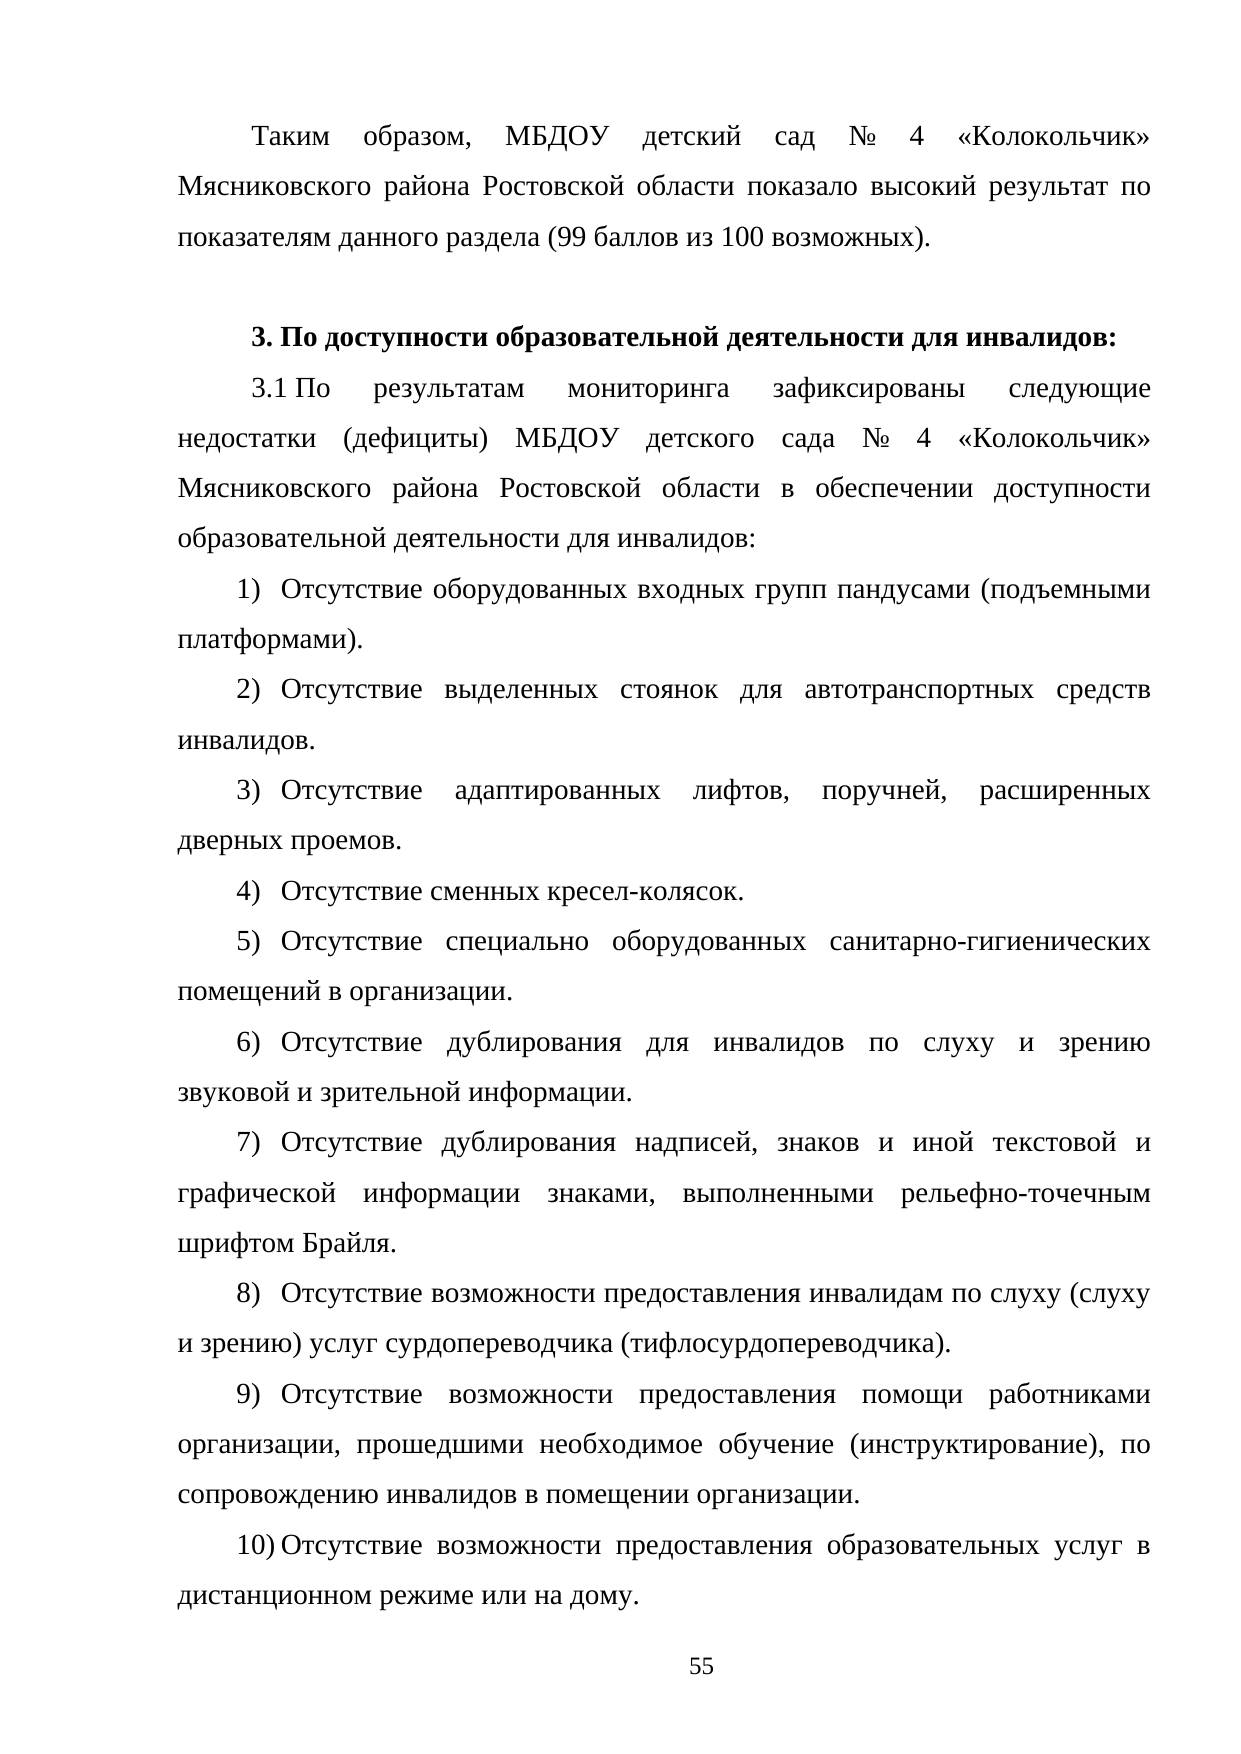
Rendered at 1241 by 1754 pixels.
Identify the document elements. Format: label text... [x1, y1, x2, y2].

list Отсутствие возможности предоставления образовательных услуг в дистанционном режиме или на дому. [177, 1527, 1152, 1611]
list Отсутствие дублирования для инвалидов по слуху и зрению звуковой и зрительной информации. [177, 1024, 1152, 1108]
list Отсутствие сменных кресел-колясок. [177, 873, 1152, 906]
list Отсутствие специально оборудованных санитарно-гигиенических помещений в организации. [177, 923, 1152, 1007]
list Отсутствие возможности предоставления инвалидам по слуху (слуху и зрению) услуг сурдопереводчика (тифлосурдопереводчика). [177, 1275, 1152, 1359]
list Отсутствие выделенных стоянок для автотранспортных средств инвалидов. [177, 672, 1152, 755]
list Отсутствие адаптированных лифтов, поручней, расширенных дверных проемов. [177, 772, 1152, 856]
list Отсутствие оборудованных входных групп пандусами (подъемными платформами). [177, 571, 1152, 655]
list Отсутствие дублирования надписей, знаков и иной текстовой и графической информации знаками, выполненными рельефно-точечным шрифтом Брайля. [177, 1124, 1152, 1258]
text 3. По доступности образовательной деятельности для инвалидов: [177, 319, 1152, 353]
text 3.1 По результатам мониторинга зафиксированы следующие недостатки (дефициты) МБДОУ детского сада № 4 «Колокольчик» Мясниковского района Ростовской области в обеспечении доступности образовательной деятельности для инвалидов: [177, 370, 1152, 554]
text Таким образом, МБДОУ детский сад № 4 «Колокольчик» Мясниковского района Ростовской области показало высокий результат по показателям данного раздела (99 баллов из 100 возможных). [177, 118, 1152, 252]
list Отсутствие возможности предоставления помощи работниками организации, прошедшими необходимое обучение (инструктирование), по сопровождению инвалидов в помещении организации. [177, 1376, 1152, 1510]
